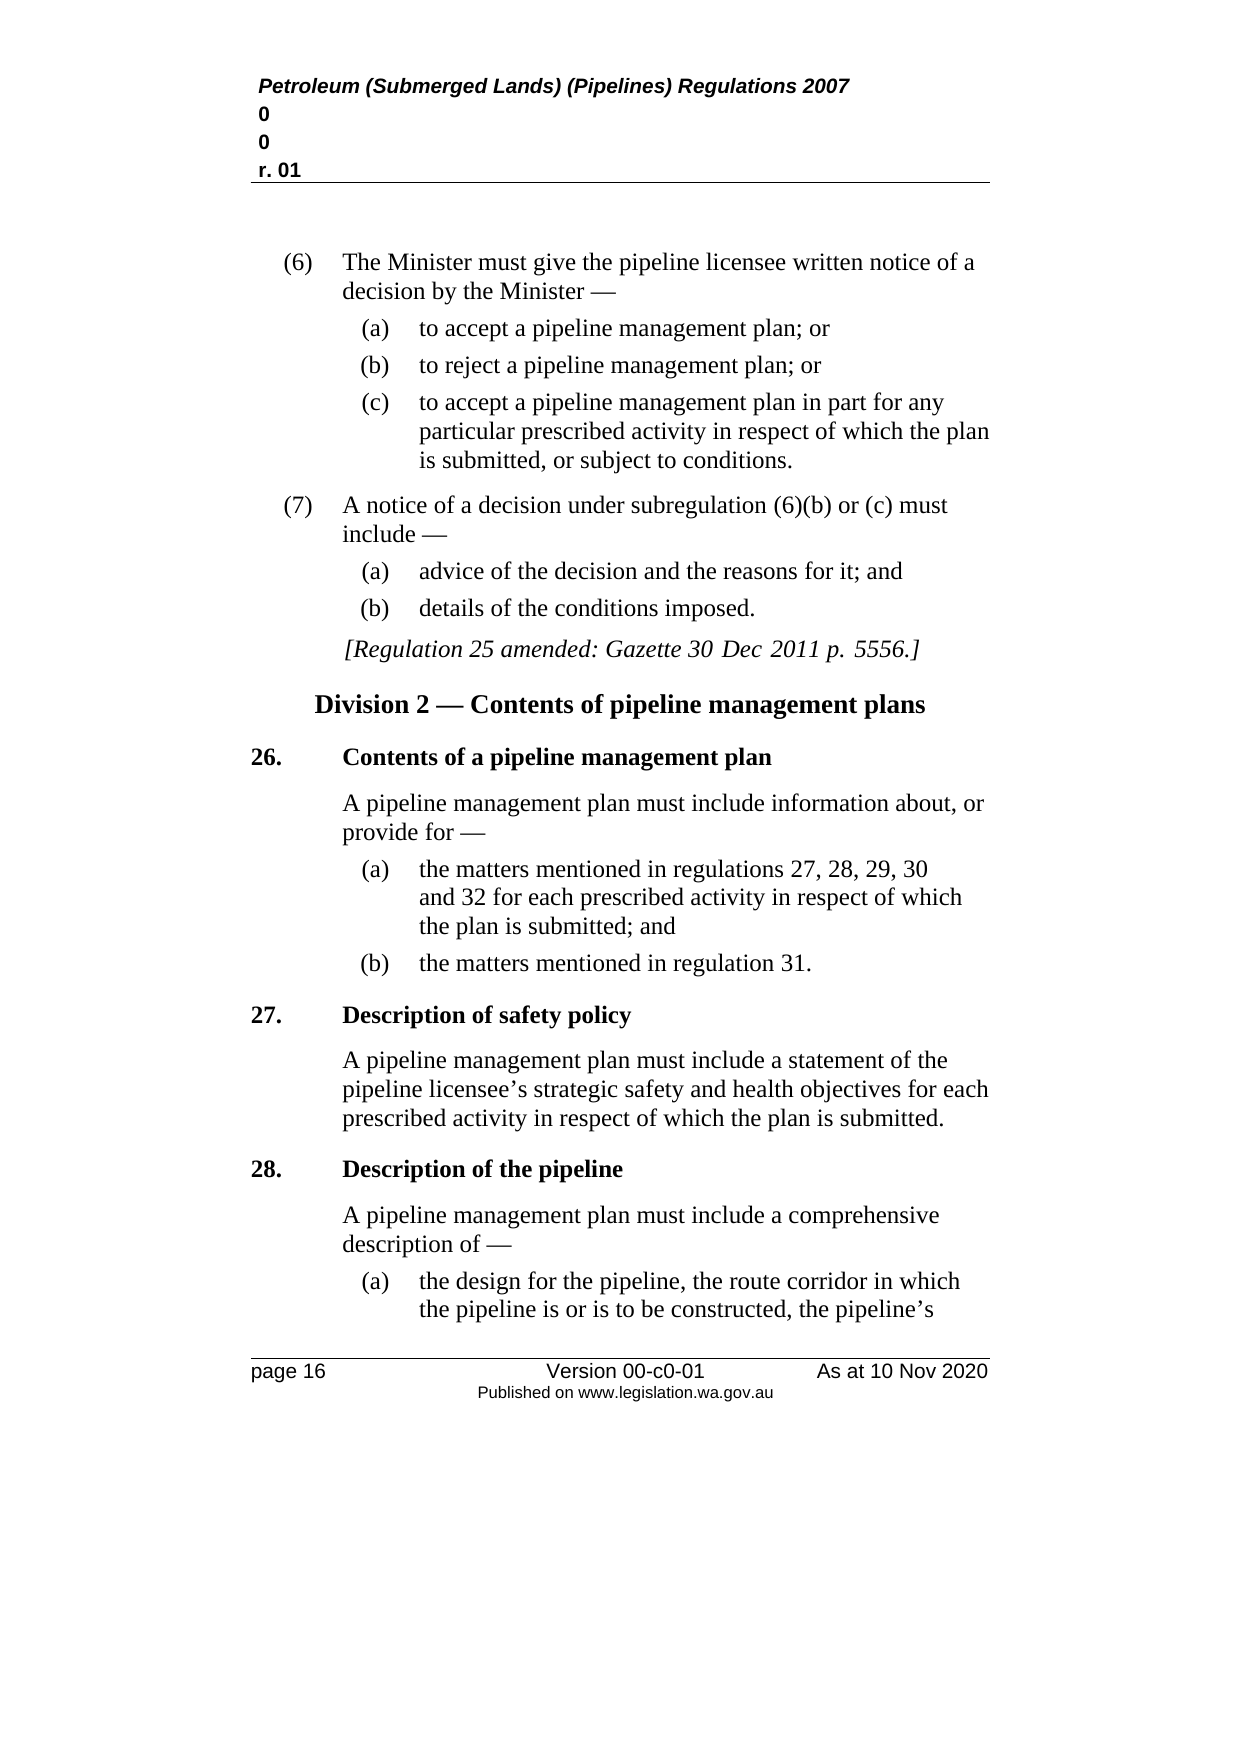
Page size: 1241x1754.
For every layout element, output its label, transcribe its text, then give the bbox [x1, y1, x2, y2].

subtitle Division 2 — Contents of pipeline management plans [251, 688, 990, 719]
subtitle 27. Description of safety policy [251, 1000, 990, 1029]
text A pipeline management plan must include a comprehensive description of — [251, 1200, 990, 1257]
text (a) to accept a pipeline management plan; or [251, 313, 990, 342]
subtitle 28. Description of the pipeline [251, 1154, 990, 1183]
text (b) to reject a pipeline management plan; or [251, 350, 990, 379]
text (a) advice of the decision and the reasons for it; and [251, 556, 990, 585]
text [251, 1266, 990, 1323]
subtitle 26. Contents of a pipeline management plan [251, 742, 990, 771]
text (b) the matters mentioned in regulation 31. [251, 948, 990, 977]
text (6) The Minister must give the pipeline licensee written notice of a decision by the Minister — [251, 247, 990, 305]
text A pipeline management plan must include information about, or provide for — [251, 788, 990, 845]
text A pipeline management plan must include a statement of the pipeline licensee’s strategic safety and health objectives for each prescribed activity in respect of which the plan is submitted. [251, 1045, 990, 1132]
text [Regulation 25 amended: Gazette 30 Dec 2011 p. 5556.] [251, 634, 990, 663]
text (c) to accept a pipeline management plan in part for any particular prescribed activity in respect of which the plan is submitted, or subject to conditions. [251, 387, 990, 474]
text (7) A notice of a decision under subregulation (6)(b) or (c) must include — [251, 490, 990, 548]
text (a) the matters mentioned in regulations 27, 28, 29, 30 and 32 for each prescribed activity in respect of which the plan is submitted; and [251, 854, 990, 940]
text (b) details of the conditions imposed. [251, 593, 990, 622]
